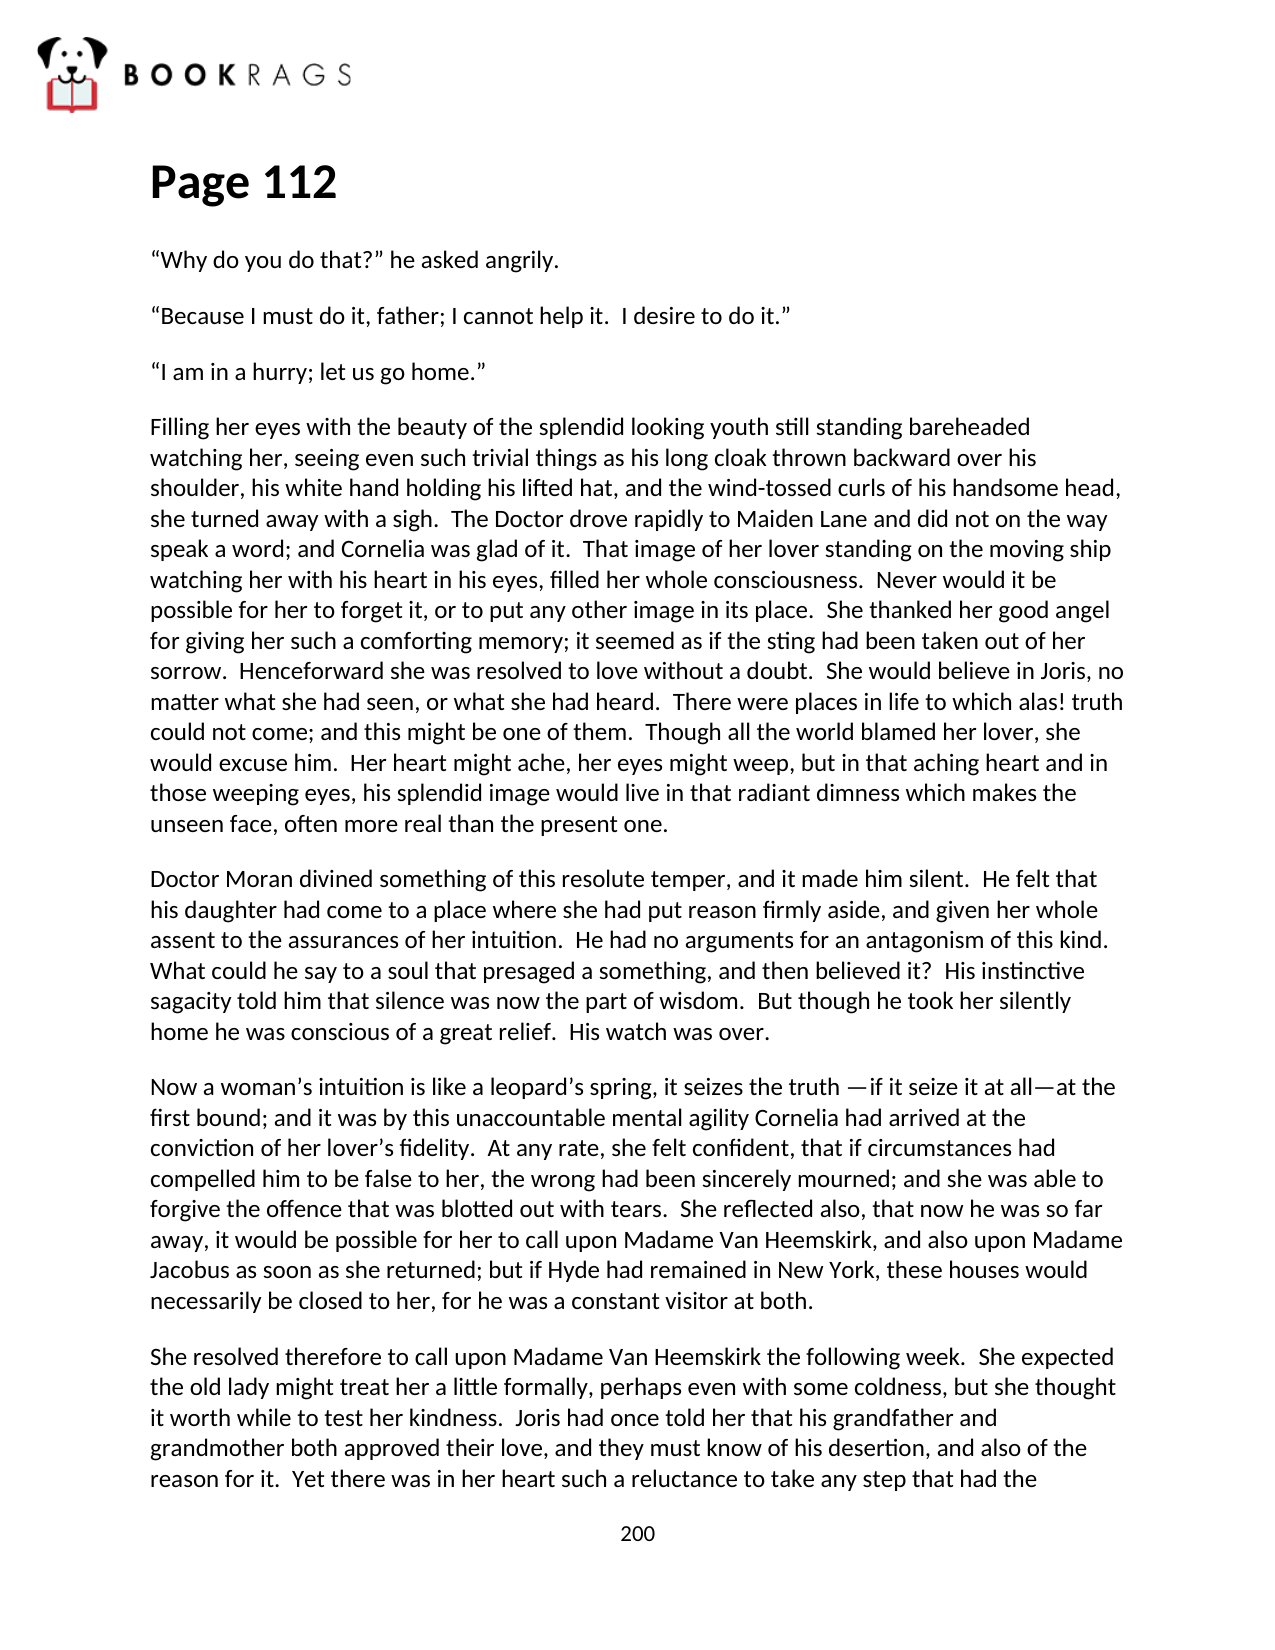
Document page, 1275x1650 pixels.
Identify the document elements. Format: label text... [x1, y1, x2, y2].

picture [37, 37, 351, 113]
text “I am in a hurry; let us go home.” [150, 356, 1125, 386]
text Filling her eyes with the beauty of the splendid looking youth still standing bareheaded watching her, seeing even such trivial things as his long cloak thrown backward over his shoulder, his white hand holding his lifted hat, and the wind-tossed curls of his handsome head, she turned away with a sigh. The Doctor drove rapidly to Maiden Lane and did not on the way speak a word; and Cornelia was glad of it. That image of her lover standing on the moving ship watching her with his heart in his eyes, filled her whole consciousness. Never would it be possible for her to forget it, or to put any other image in its place. She thanked her good angel for giving her such a comforting memory; it seemed as if the sting had been taken out of her sorrow. Henceforward she was resolved to love without a doubt. She would believe in Joris, no matter what she had seen, or what she had heard. There were places in life to which alas! truth could not come; and this might be one of them. Though all the world blamed her lover, she would excuse him. Her heart might ache, her eyes might weep, but in that aching heart and in those weeping eyes, his splendid image would live in that radiant dimness which makes the unseen face, often more real than the present one. [150, 411, 1125, 838]
text “Because I must do it, father; I cannot help it. I desire to do it.” [150, 300, 1125, 331]
text Doctor Moran divined something of this resolute temper, and it made him silent. He felt that his daughter had come to a place where she had put reason firmly aside, and given her whole assent to the assurances of her intuition. He had no arguments for an antagonism of this kind. What could he say to a soul that presaged a something, and then believed it? His instinctive sagacity told him that silence was now the part of wisdom. But though he took her silently home he was conscious of a great relief. His watch was over. [150, 863, 1125, 1047]
text Now a woman’s intuition is like a leopard’s spring, it seizes the truth —­if it seize it at all—­at the first bound; and it was by this unaccountable mental agility Cornelia had arrived at the conviction of her lover’s fidelity. At any rate, she felt confident, that if circumstances had compelled him to be false to her, the wrong had been sincerely mourned; and she was able to forgive the offence that was blotted out with tears. She reflected also, that now he was so far away, it would be possible for her to call upon Madame Van Heemskirk, and also upon Madame Jacobus as soon as she returned; but if Hyde had remained in New York, these houses would necessarily be closed to her, for he was a constant visitor at both. [150, 1072, 1125, 1316]
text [150, 1341, 1125, 1493]
text Page 112 [150, 150, 1125, 211]
text “Why do you do that?” he asked angrily. [150, 244, 1125, 275]
